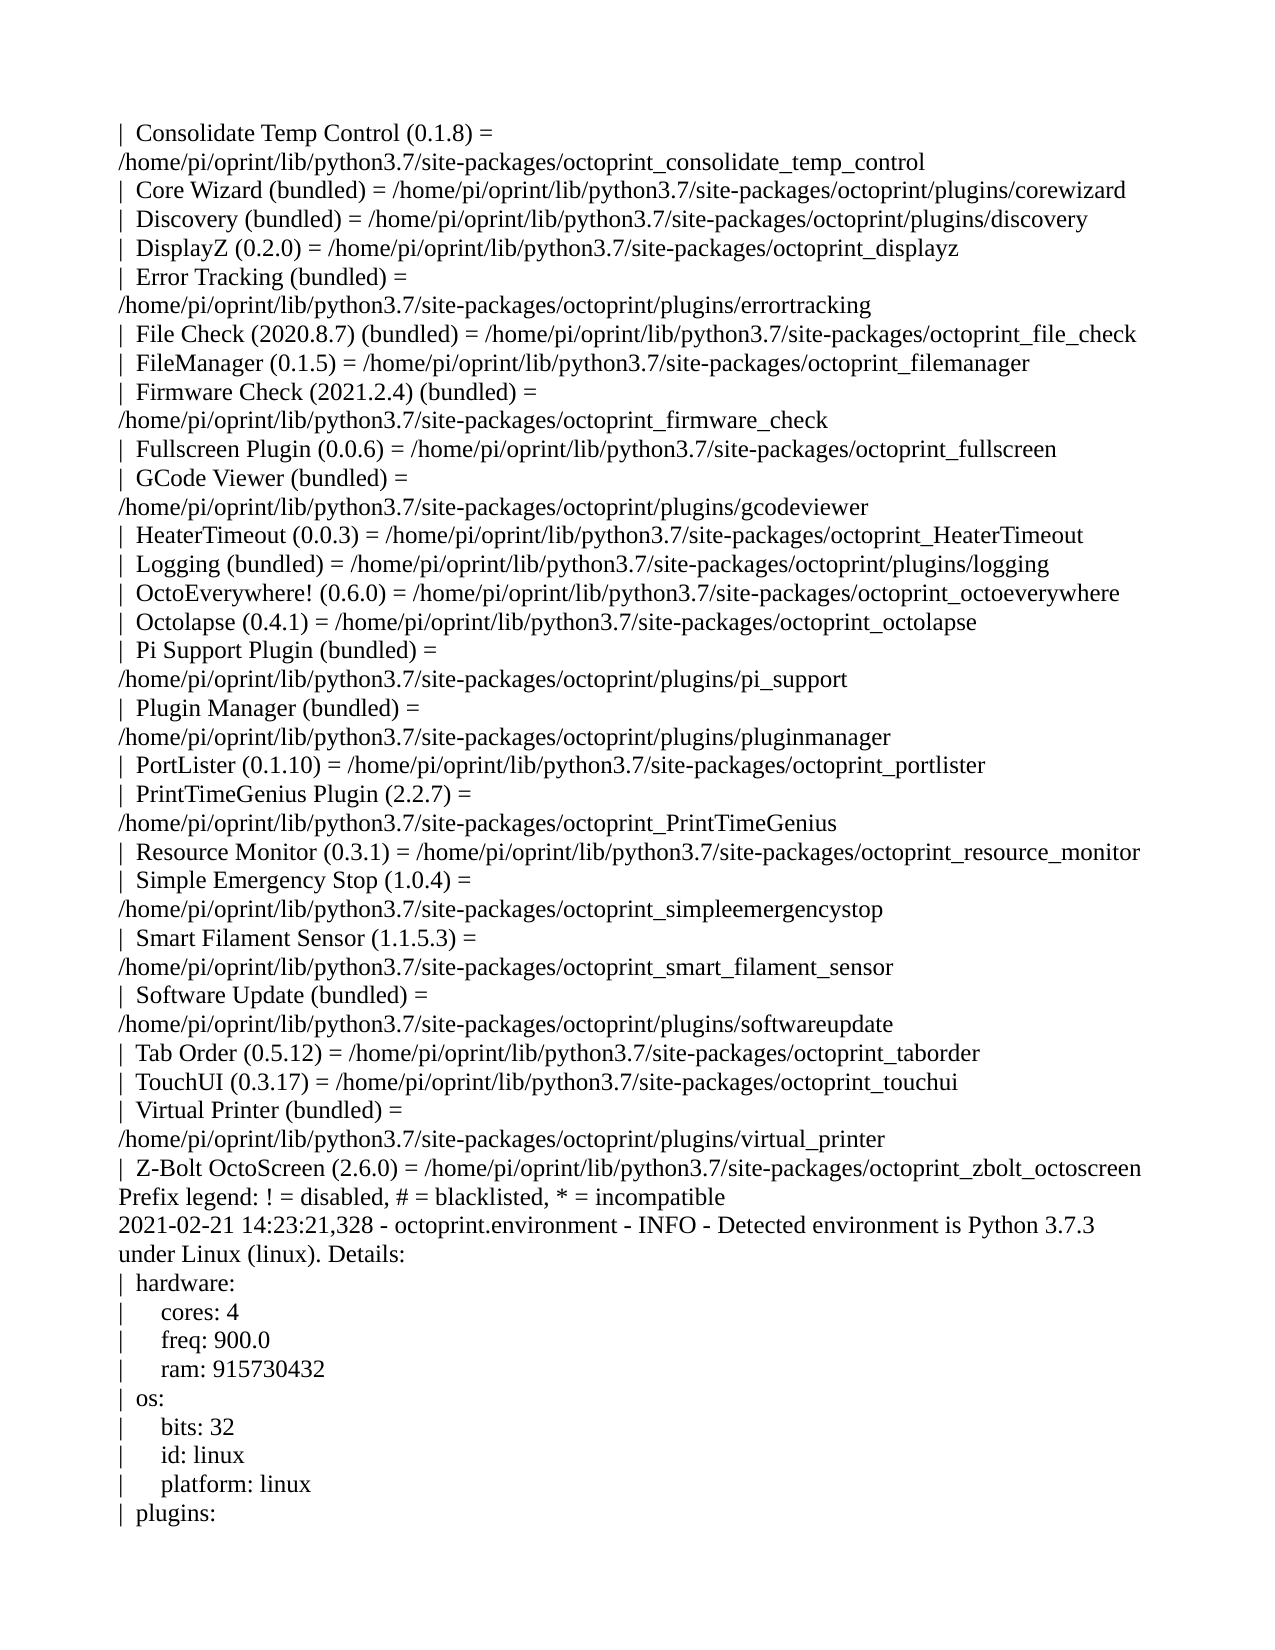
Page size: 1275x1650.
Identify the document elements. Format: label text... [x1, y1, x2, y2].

text | Consolidate Temp Control (0.1.8) = /home/pi/oprint/lib/python3.7/site-packages/octoprint_consolidate_temp_control [118, 118, 1157, 176]
text | hardware: [118, 1268, 1157, 1297]
text | Plugin Manager (bundled) = /home/pi/oprint/lib/python3.7/site-packages/octoprint/plugins/pluginmanager [118, 693, 1157, 751]
text | PrintTimeGenius Plugin (2.2.7) = /home/pi/oprint/lib/python3.7/site-packages/octoprint_PrintTimeGenius [118, 779, 1157, 837]
text | Tab Order (0.5.12) = /home/pi/oprint/lib/python3.7/site-packages/octoprint_taborder [118, 1038, 1157, 1067]
text | ram: 915730432 [118, 1354, 1157, 1383]
text | plugins: [118, 1498, 1157, 1527]
text 2021-02-21 14:23:21,328 - octoprint.environment - INFO - Detected environment is Python 3.7.3 under Linux (linux). Details: [118, 1211, 1157, 1268]
text | Z-Bolt OctoScreen (2.6.0) = /home/pi/oprint/lib/python3.7/site-packages/octoprint_zbolt_octoscreen [118, 1153, 1157, 1182]
text | freq: 900.0 [118, 1326, 1157, 1354]
text | bits: 32 [118, 1412, 1157, 1441]
text | HeaterTimeout (0.0.3) = /home/pi/oprint/lib/python3.7/site-packages/octoprint_HeaterTimeout [118, 521, 1157, 549]
text | Error Tracking (bundled) = /home/pi/oprint/lib/python3.7/site-packages/octoprint/plugins/errortracking [118, 262, 1157, 319]
text | PortLister (0.1.10) = /home/pi/oprint/lib/python3.7/site-packages/octoprint_portlister [118, 751, 1157, 779]
text | Software Update (bundled) = /home/pi/oprint/lib/python3.7/site-packages/octoprint/plugins/softwareupdate [118, 981, 1157, 1038]
text | Smart Filament Sensor (1.1.5.3) = /home/pi/oprint/lib/python3.7/site-packages/octoprint_smart_filament_sensor [118, 923, 1157, 981]
text | Core Wizard (bundled) = /home/pi/oprint/lib/python3.7/site-packages/octoprint/plugins/corewizard [118, 176, 1157, 204]
text | cores: 4 [118, 1297, 1157, 1326]
text | DisplayZ (0.2.0) = /home/pi/oprint/lib/python3.7/site-packages/octoprint_displayz [118, 233, 1157, 262]
text | Pi Support Plugin (bundled) = /home/pi/oprint/lib/python3.7/site-packages/octoprint/plugins/pi_support [118, 636, 1157, 693]
text | OctoEverywhere! (0.6.0) = /home/pi/oprint/lib/python3.7/site-packages/octoprint_octoeverywhere [118, 578, 1157, 607]
text | Fullscreen Plugin (0.0.6) = /home/pi/oprint/lib/python3.7/site-packages/octoprint_fullscreen [118, 434, 1157, 463]
text Prefix legend: ! = disabled, # = blacklisted, * = incompatible [118, 1182, 1157, 1211]
text | FileManager (0.1.5) = /home/pi/oprint/lib/python3.7/site-packages/octoprint_filemanager [118, 348, 1157, 377]
text | Discovery (bundled) = /home/pi/oprint/lib/python3.7/site-packages/octoprint/plugins/discovery [118, 204, 1157, 233]
text | platform: linux [118, 1469, 1157, 1498]
text | Simple Emergency Stop (1.0.4) = /home/pi/oprint/lib/python3.7/site-packages/octoprint_simpleemergencystop [118, 866, 1157, 923]
text | id: linux [118, 1441, 1157, 1469]
text | File Check (2020.8.7) (bundled) = /home/pi/oprint/lib/python3.7/site-packages/octoprint_file_check [118, 319, 1157, 348]
text | TouchUI (0.3.17) = /home/pi/oprint/lib/python3.7/site-packages/octoprint_touchui [118, 1067, 1157, 1096]
text | os: [118, 1383, 1157, 1412]
text | Logging (bundled) = /home/pi/oprint/lib/python3.7/site-packages/octoprint/plugins/logging [118, 549, 1157, 578]
text | GCode Viewer (bundled) = /home/pi/oprint/lib/python3.7/site-packages/octoprint/plugins/gcodeviewer [118, 463, 1157, 521]
text | Firmware Check (2021.2.4) (bundled) = /home/pi/oprint/lib/python3.7/site-packages/octoprint_firmware_check [118, 377, 1157, 434]
text | Octolapse (0.4.1) = /home/pi/oprint/lib/python3.7/site-packages/octoprint_octolapse [118, 607, 1157, 636]
text | Virtual Printer (bundled) = /home/pi/oprint/lib/python3.7/site-packages/octoprint/plugins/virtual_printer [118, 1096, 1157, 1153]
text | Resource Monitor (0.3.1) = /home/pi/oprint/lib/python3.7/site-packages/octoprint_resource_monitor [118, 837, 1157, 866]
